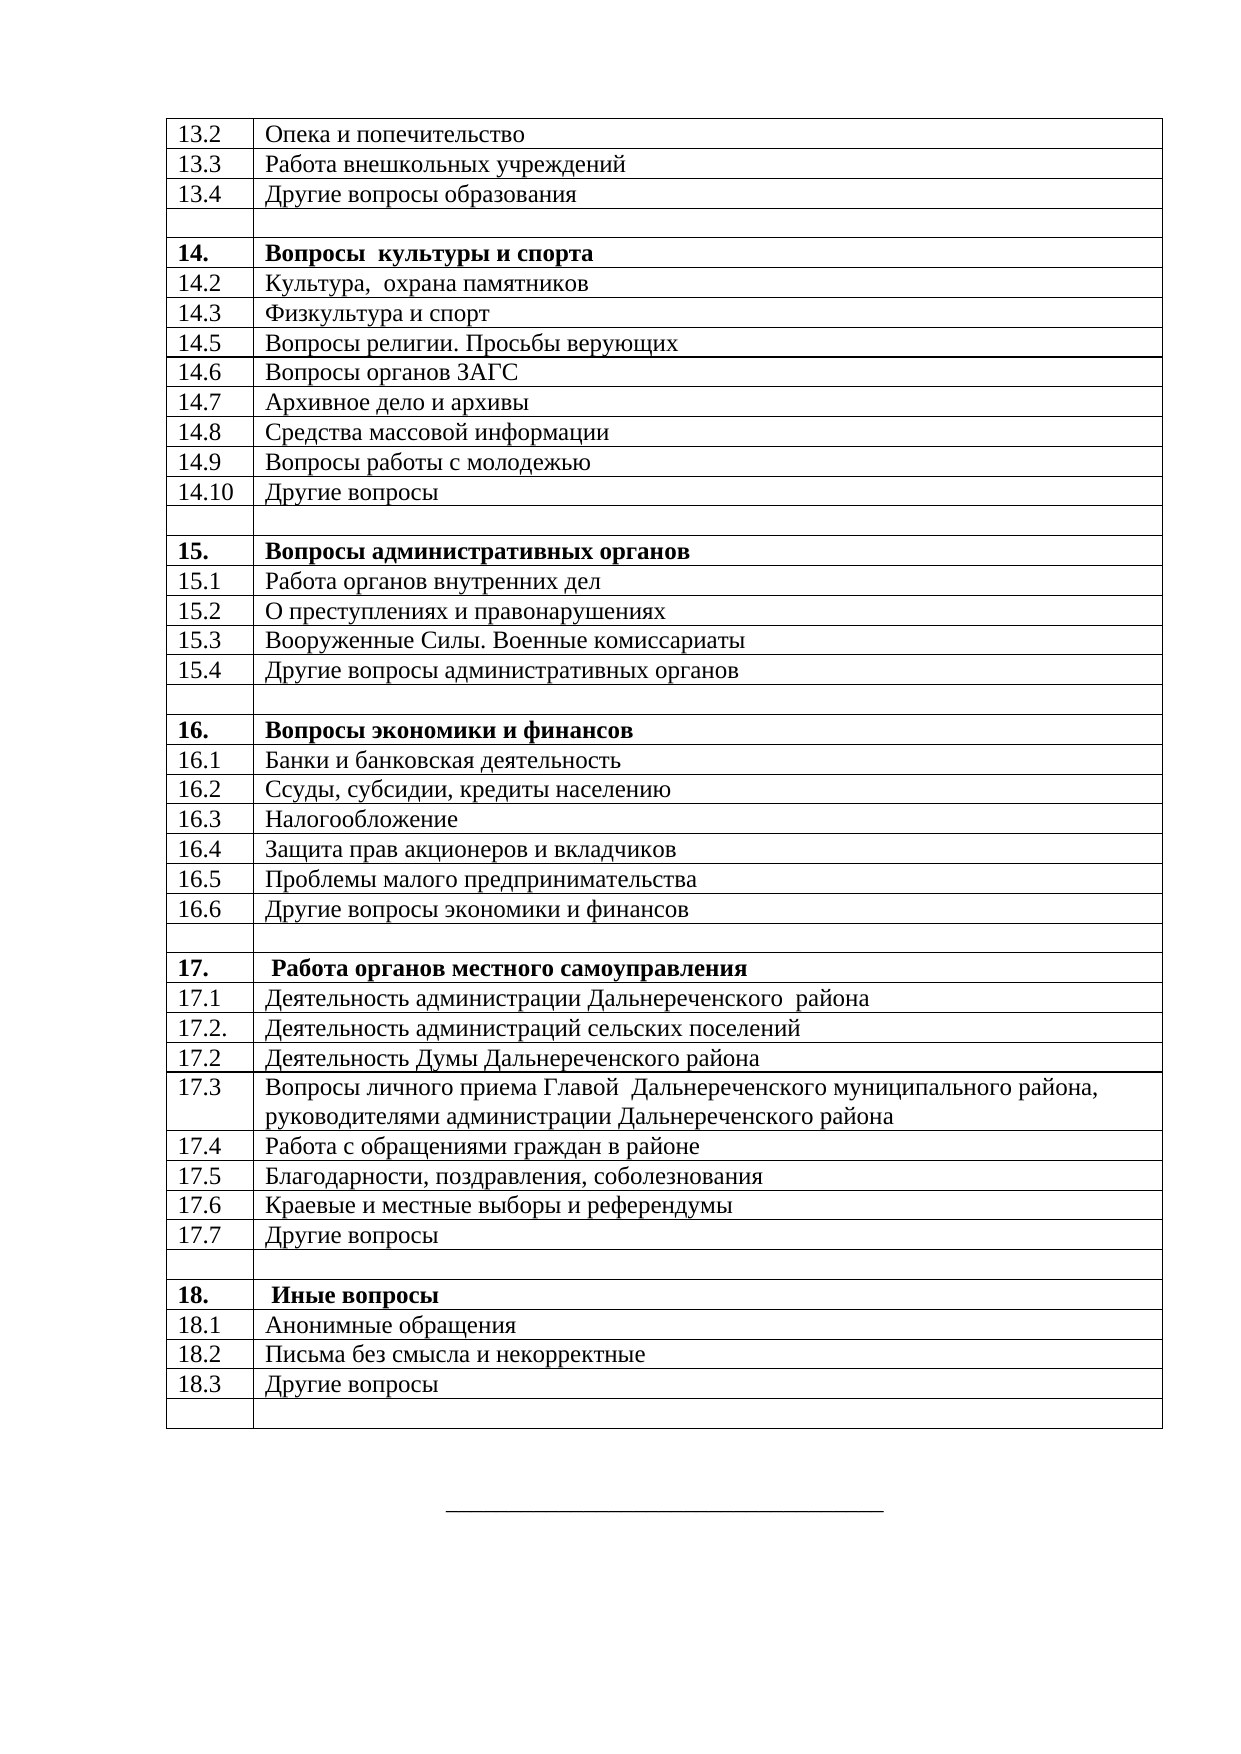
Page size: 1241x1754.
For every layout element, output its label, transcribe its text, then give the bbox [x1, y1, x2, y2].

table_cell Работа органов местного самоуправления [254, 953, 1162, 982]
table_cell Другие вопросы административных органов [254, 655, 1162, 684]
table_cell Ссуды, субсидии, кредиты населению [254, 775, 1162, 803]
table_cell 16.2 [167, 775, 253, 803]
table_cell 16.3 [167, 804, 253, 833]
table_cell 14.7 [167, 387, 253, 416]
table_cell Деятельность администраций сельских поселений [254, 1013, 1162, 1042]
table_cell 17.4 [167, 1131, 253, 1160]
table_cell Опека и попечительство [254, 119, 1162, 148]
table_cell Другие вопросы [254, 477, 1162, 505]
table_cell Другие вопросы экономики и финансов [254, 894, 1162, 922]
table_cell 15.1 [167, 566, 253, 595]
table_cell Вопросы органов ЗАГС [254, 358, 1162, 386]
table_cell Средства массовой информации [254, 417, 1162, 446]
table_cell Вопросы культуры и спорта [254, 238, 1162, 267]
table_cell 16. [167, 715, 253, 744]
table_cell 14.3 [167, 298, 253, 327]
table_cell 16.6 [167, 894, 253, 922]
table_cell Вопросы административных органов [254, 536, 1162, 565]
table_cell 15.2 [167, 596, 253, 624]
table_cell 14.2 [167, 268, 253, 297]
table_cell 17.1 [167, 983, 253, 1012]
table_cell Культура, охрана памятников [254, 268, 1162, 297]
table_cell Вопросы экономики и финансов [254, 715, 1162, 744]
table_cell 13.4 [167, 179, 253, 207]
table_cell [167, 924, 253, 952]
table_cell [254, 924, 1162, 952]
table_cell Письма без смысла и некорректные [254, 1340, 1162, 1368]
table_cell Другие вопросы [254, 1369, 1162, 1398]
table_cell 15. [167, 536, 253, 565]
table_cell 17.7 [167, 1220, 253, 1249]
table_cell Деятельность Думы Дальнереченского района [254, 1043, 1162, 1071]
table_cell 17.3 [167, 1073, 253, 1130]
table_cell [167, 506, 253, 535]
table_cell 14.10 [167, 477, 253, 505]
table_cell 14.6 [167, 358, 253, 386]
table_cell 18. [167, 1280, 253, 1309]
table_cell 14.5 [167, 328, 253, 356]
table_cell 16.1 [167, 745, 253, 773]
table_cell Защита прав акционеров и вкладчиков [254, 834, 1162, 863]
table_cell 17.2. [167, 1013, 253, 1042]
table_cell [254, 1250, 1162, 1279]
table_cell 15.4 [167, 655, 253, 684]
table_cell Вопросы религии. Просьбы верующих [254, 328, 1162, 356]
table_cell 17.5 [167, 1161, 253, 1189]
table_cell Другие вопросы [254, 1220, 1162, 1249]
table_cell 14.9 [167, 447, 253, 476]
table_cell Работа внешкольных учреждений [254, 149, 1162, 178]
table_cell 18.3 [167, 1369, 253, 1398]
table_cell Архивное дело и архивы [254, 387, 1162, 416]
table_cell Проблемы малого предпринимательства [254, 864, 1162, 893]
table_cell Налогообложение [254, 804, 1162, 833]
table_cell [167, 209, 253, 237]
table_cell Физкультура и спорт [254, 298, 1162, 327]
table_cell Анонимные обращения [254, 1310, 1162, 1338]
table_cell [167, 1250, 253, 1279]
table_cell [167, 1399, 253, 1428]
table_cell Работа с обращениями граждан в районе [254, 1131, 1162, 1160]
table_cell Банки и банковская деятельность [254, 745, 1162, 773]
table_cell 17.2 [167, 1043, 253, 1071]
table_cell Вооруженные Силы. Военные комиссариаты [254, 626, 1162, 654]
text ___________________________________ [177, 1486, 1152, 1515]
table_cell 16.4 [167, 834, 253, 863]
table_cell 17. [167, 953, 253, 982]
table_cell Иные вопросы [254, 1280, 1162, 1309]
table_cell 16.5 [167, 864, 253, 893]
table_cell [167, 685, 253, 714]
table_cell Вопросы личного приема Главой Дальнереченского муниципального района, руководителями администрации Дальнереченского района [254, 1073, 1162, 1130]
table_cell [254, 506, 1162, 535]
table_cell 13.2 [167, 119, 253, 148]
table_cell Вопросы работы с молодежью [254, 447, 1162, 476]
table_cell Работа органов внутренних дел [254, 566, 1162, 595]
table_cell 17.6 [167, 1191, 253, 1219]
table_cell Деятельность администрации Дальнереченского района [254, 983, 1162, 1012]
table_cell Благодарности, поздравления, соболезнования [254, 1161, 1162, 1189]
table_cell 14. [167, 238, 253, 267]
table_cell Другие вопросы образования [254, 179, 1162, 207]
table_cell Краевые и местные выборы и референдумы [254, 1191, 1162, 1219]
table_cell [254, 209, 1162, 237]
table_cell 18.1 [167, 1310, 253, 1338]
table_cell О преступлениях и правонарушениях [254, 596, 1162, 624]
table_cell 14.8 [167, 417, 253, 446]
table_cell [254, 1399, 1162, 1428]
table_cell 18.2 [167, 1340, 253, 1368]
table_cell 13.3 [167, 149, 253, 178]
table_cell [254, 685, 1162, 714]
table_cell 15.3 [167, 626, 253, 654]
